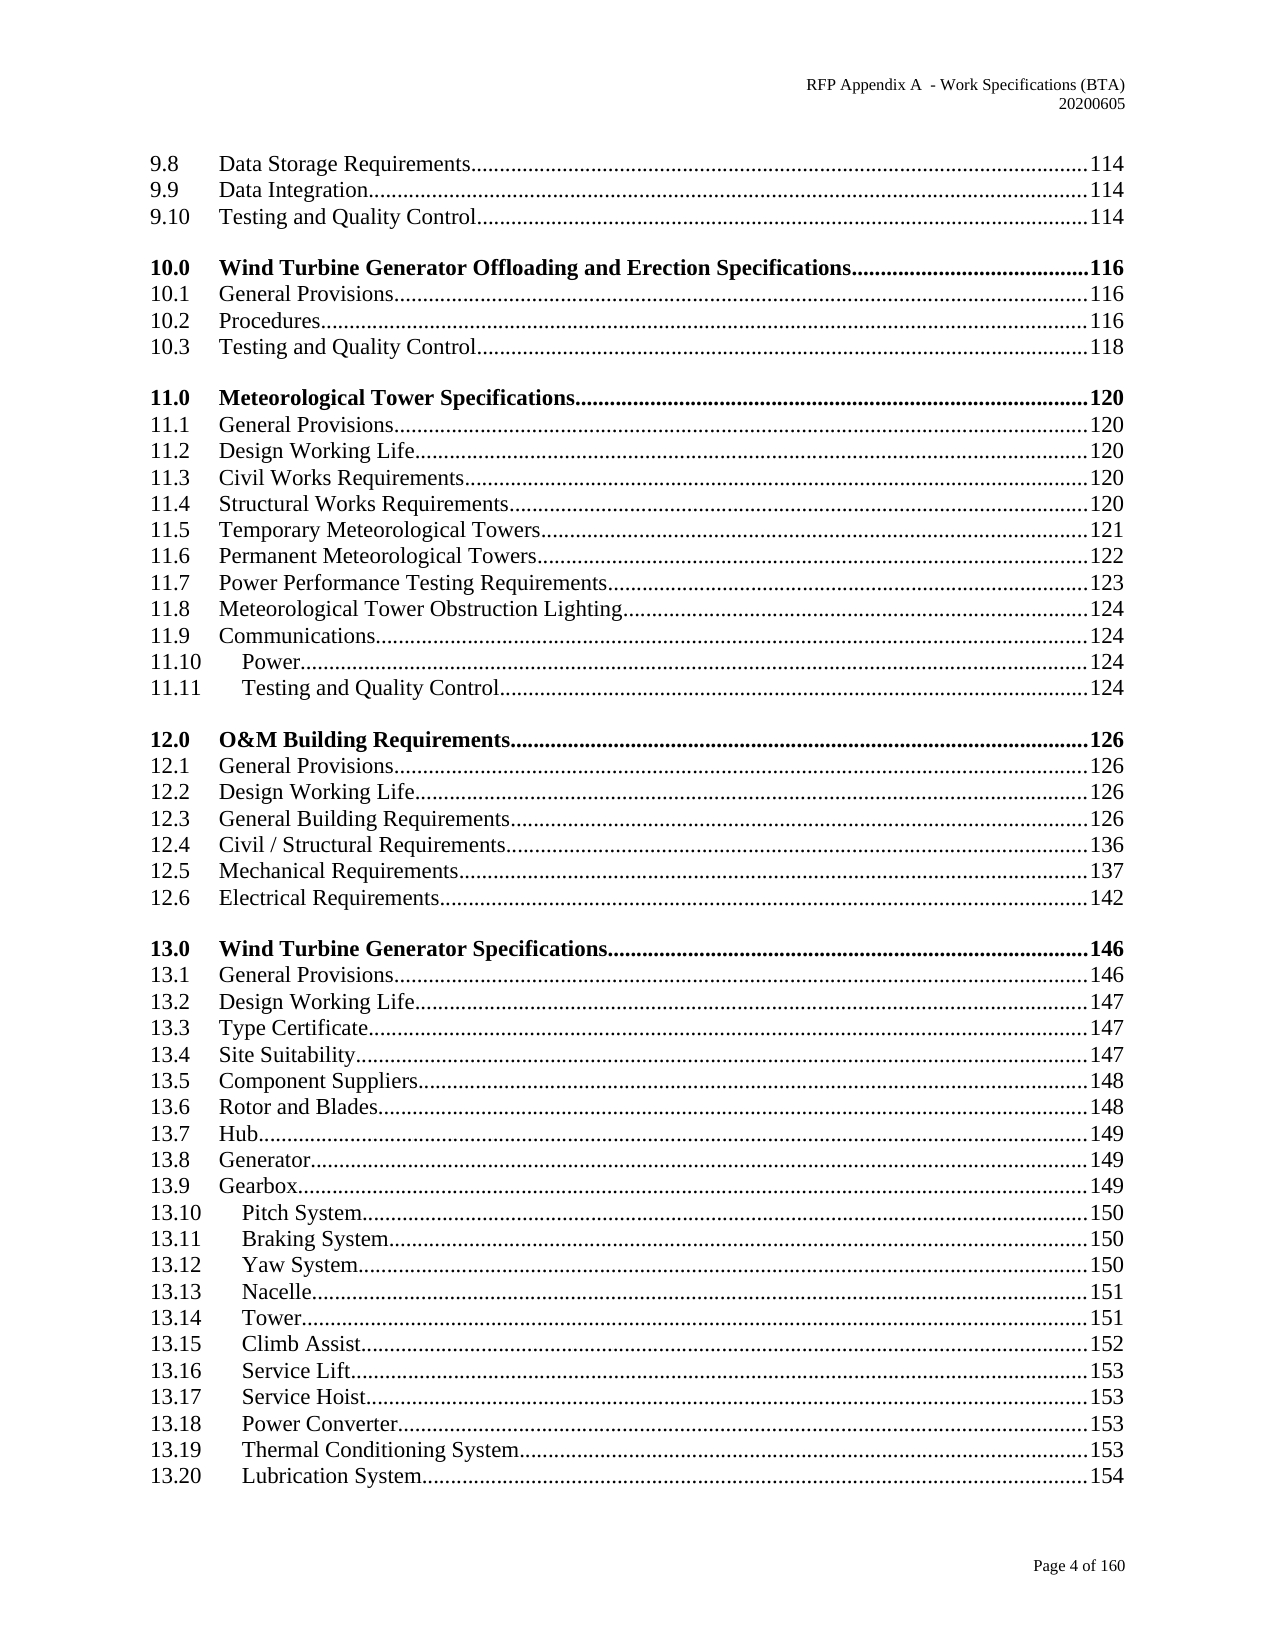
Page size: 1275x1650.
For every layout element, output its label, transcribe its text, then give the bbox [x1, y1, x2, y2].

text 12.6 Electrical Requirements 142 [150, 884, 1125, 910]
text 13.3 Type Certificate 147 [150, 1014, 1125, 1041]
text 9.8 Data Storage Requirements 114 [150, 150, 1125, 176]
text 11.2 Design Working Life 120 [150, 437, 1125, 463]
text 11.7 Power Performance Testing Requirements 123 [150, 569, 1125, 595]
text 13.2 Design Working Life 147 [150, 988, 1125, 1014]
text 11.6 Permanent Meteorological Towers 122 [150, 543, 1125, 569]
text 12.2 Design Working Life 126 [150, 778, 1125, 805]
text 12.3 General Building Requirements 126 [150, 805, 1125, 831]
text 13.8 Generator 149 [150, 1146, 1125, 1172]
text 10.0 Wind Turbine Generator Offloading and Erection Specifications 116 [150, 254, 1125, 280]
text 12.4 Civil / Structural Requirements 136 [150, 831, 1125, 857]
text 13.11 Braking System 150 [150, 1225, 1125, 1251]
text 11.4 Structural Works Requirements 120 [150, 490, 1125, 516]
text 13.13 Nacelle 151 [150, 1278, 1125, 1304]
text 10.3 Testing and Quality Control 118 [150, 333, 1125, 359]
text 11.5 Temporary Meteorological Towers 121 [150, 516, 1125, 543]
text 13.16 Service Lift 153 [150, 1357, 1125, 1383]
text 10.1 General Provisions 116 [150, 280, 1125, 307]
text 9.9 Data Integration 114 [150, 176, 1125, 203]
text 12.1 General Provisions 126 [150, 752, 1125, 778]
text 11.0 Meteorological Tower Specifications 120 [150, 384, 1125, 411]
text 13.1 General Provisions 146 [150, 962, 1125, 988]
text 9.10 Testing and Quality Control 114 [150, 203, 1125, 229]
text 13.12 Yaw System 150 [150, 1251, 1125, 1278]
text 13.18 Power Converter 153 [150, 1409, 1125, 1436]
text 11.8 Meteorological Tower Obstruction Lighting 124 [150, 595, 1125, 622]
text 10.2 Procedures 116 [150, 307, 1125, 333]
text 11.3 Civil Works Requirements 120 [150, 463, 1125, 490]
text 13.14 Tower 151 [150, 1304, 1125, 1331]
text 13.0 Wind Turbine Generator Specifications 146 [150, 935, 1125, 962]
text 13.20 Lubrication System 154 [150, 1462, 1125, 1489]
text 13.19 Thermal Conditioning System 153 [150, 1436, 1125, 1462]
text 13.15 Climb Assist 152 [150, 1331, 1125, 1357]
text 11.9 Communications 124 [150, 622, 1125, 648]
text 11.1 General Provisions 120 [150, 411, 1125, 437]
text 13.6 Rotor and Blades 148 [150, 1093, 1125, 1120]
text 11.11 Testing and Quality Control 124 [150, 674, 1125, 701]
text 13.5 Component Suppliers 148 [150, 1067, 1125, 1093]
text 13.9 Gearbox 149 [150, 1172, 1125, 1199]
text 13.7 Hub 149 [150, 1120, 1125, 1146]
text 12.5 Mechanical Requirements 137 [150, 857, 1125, 884]
text 12.0 O&M Building Requirements 126 [150, 726, 1125, 752]
text 11.10 Power 124 [150, 648, 1125, 674]
text 13.17 Service Hoist 153 [150, 1383, 1125, 1409]
text 13.10 Pitch System 150 [150, 1199, 1125, 1225]
text 13.4 Site Suitability 147 [150, 1041, 1125, 1067]
